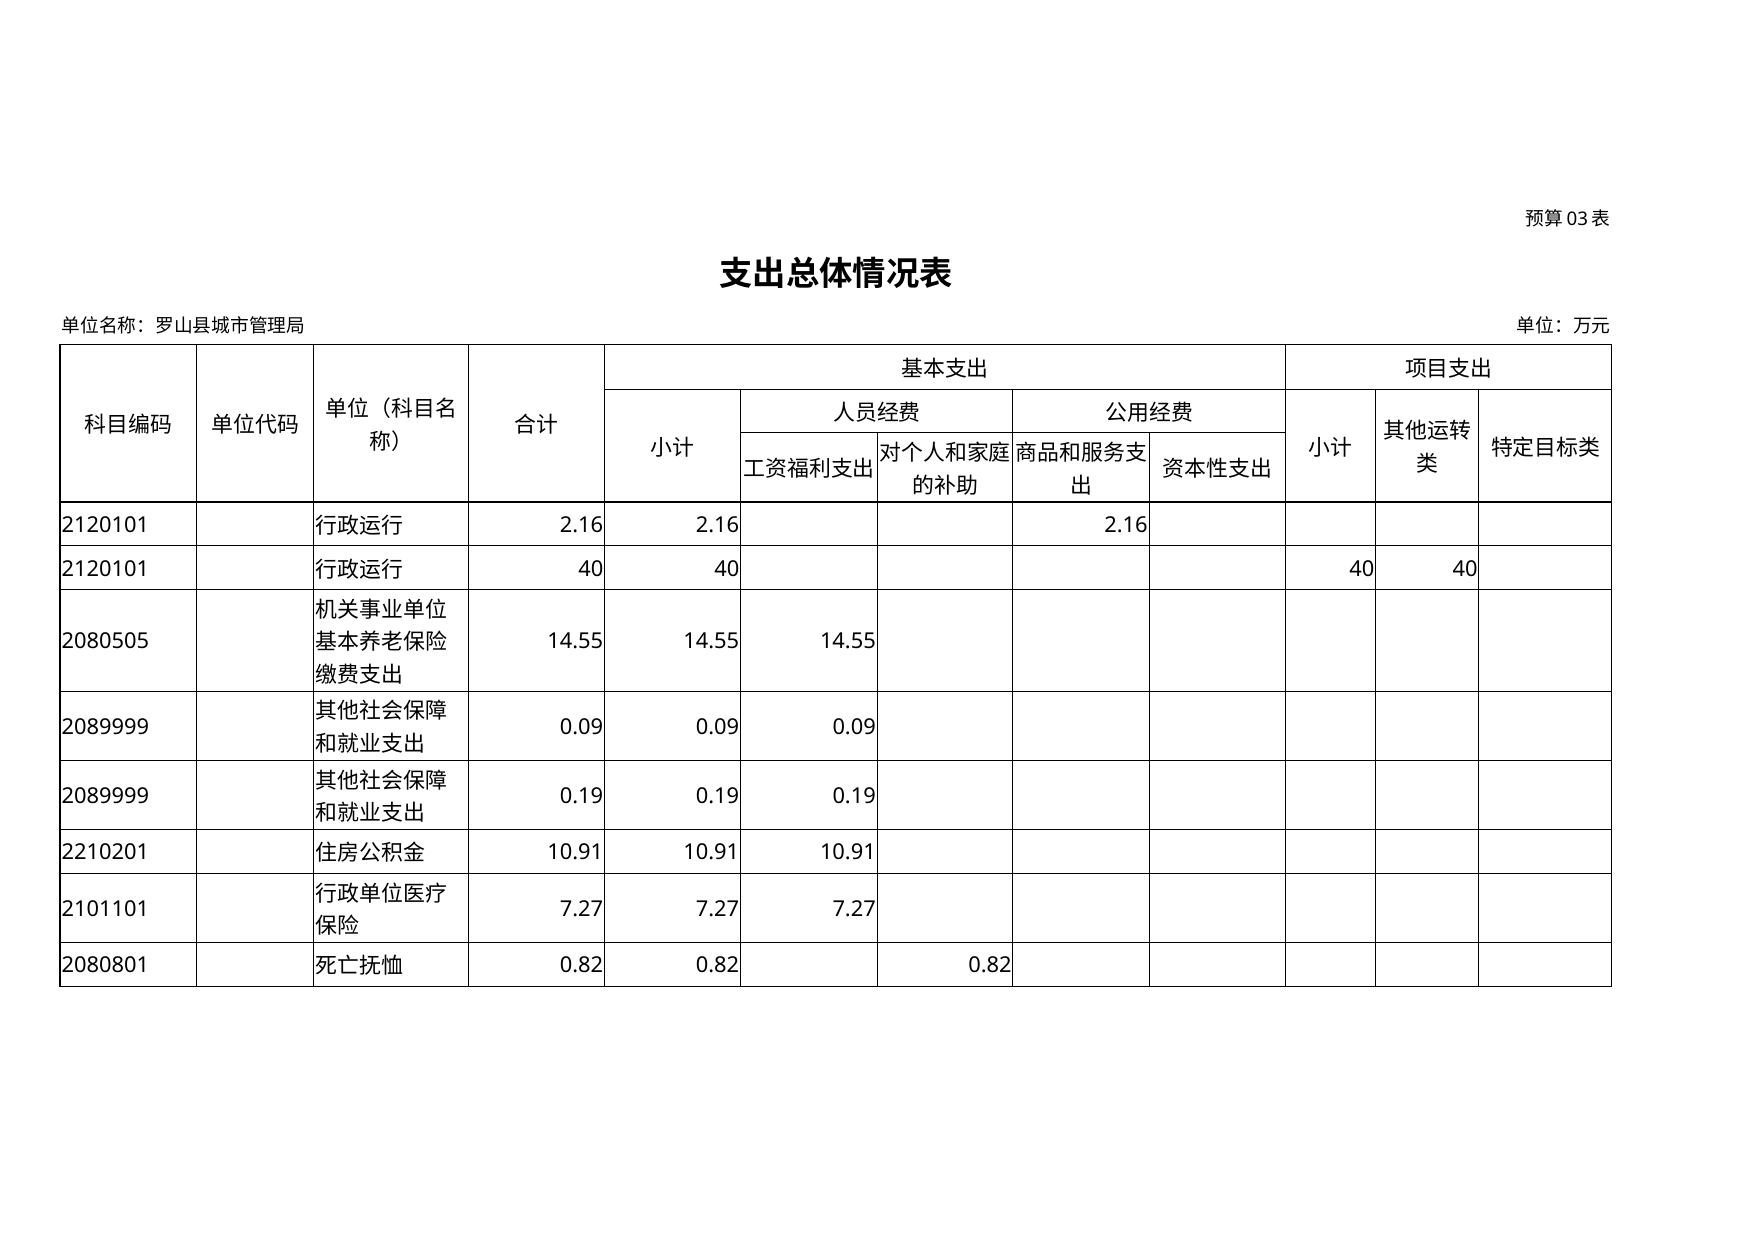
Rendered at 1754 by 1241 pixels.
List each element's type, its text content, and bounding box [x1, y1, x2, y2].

table_cell 2089999 [61, 692, 196, 760]
table_cell 其他运转类 [1376, 390, 1478, 501]
table_cell 40 [1376, 546, 1478, 589]
table_cell 10.91 [469, 830, 604, 873]
table_cell 0.19 [741, 761, 877, 829]
table_cell 2080505 [61, 590, 196, 691]
table_cell 项目支出 [1286, 345, 1611, 388]
table_cell 2.16 [1013, 503, 1149, 545]
table_cell 单位：万元 [877, 305, 1612, 344]
table_cell 10.91 [741, 830, 877, 873]
table_cell [1376, 692, 1478, 760]
table_cell [1286, 830, 1375, 873]
table_cell 40 [469, 546, 604, 589]
table_cell [878, 874, 1012, 942]
table_cell 0.09 [469, 692, 604, 760]
table_cell [1286, 943, 1375, 986]
table_cell 死亡抚恤 [314, 943, 468, 986]
table_cell 14.55 [741, 590, 877, 691]
table_cell 住房公积金 [314, 830, 468, 873]
table_cell 公用经费 [1013, 390, 1285, 432]
table_cell 其他社会保障和就业支出 [314, 761, 468, 829]
table_cell [741, 546, 877, 589]
table_cell [1150, 761, 1285, 829]
table_cell 2101101 [61, 874, 196, 942]
table_cell [197, 761, 313, 829]
table_header 预算03表 [60, 198, 1612, 237]
table_cell [1376, 590, 1478, 691]
table_cell 2080801 [61, 943, 196, 986]
table_cell [878, 830, 1012, 873]
table_cell [878, 590, 1012, 691]
table_cell [197, 590, 313, 691]
table_cell 2.16 [469, 503, 604, 545]
table_cell [1150, 830, 1285, 873]
table_cell 行政单位医疗保险 [314, 874, 468, 942]
table_cell 0.19 [605, 761, 740, 829]
table_cell 工资福利支出 [741, 433, 877, 501]
table_cell [1376, 503, 1478, 545]
table_cell 40 [1286, 546, 1375, 589]
table_cell [1376, 830, 1478, 873]
table_cell [878, 503, 1012, 545]
table_cell [1286, 692, 1375, 760]
table_cell 单位代码 [197, 345, 313, 501]
table_cell [1479, 830, 1611, 873]
table_cell [1150, 546, 1285, 589]
table_cell [1150, 692, 1285, 760]
table_cell [1013, 546, 1149, 589]
table_cell [1376, 874, 1478, 942]
table_cell [197, 830, 313, 873]
table_cell 7.27 [741, 874, 877, 942]
table_cell 2.16 [605, 503, 740, 545]
table_cell [1150, 503, 1285, 545]
table_cell [1286, 761, 1375, 829]
table_cell [197, 943, 313, 986]
table_cell [878, 761, 1012, 829]
table_cell [741, 943, 877, 986]
table_cell [1479, 503, 1611, 545]
table_cell [1286, 590, 1375, 691]
table_cell 对个人和家庭的补助 [878, 433, 1012, 501]
table_cell [1479, 590, 1611, 691]
table_cell 0.82 [878, 943, 1012, 986]
table_cell 7.27 [469, 874, 604, 942]
table_cell [878, 546, 1012, 589]
table_cell 0.19 [469, 761, 604, 829]
table_cell [1013, 692, 1149, 760]
table_cell [1013, 761, 1149, 829]
table_cell 小计 [605, 390, 740, 501]
table_cell [1376, 943, 1478, 986]
table_cell 特定目标类 [1479, 390, 1611, 501]
table_cell 人员经费 [741, 390, 1012, 432]
table_cell [197, 546, 313, 589]
table_cell 商品和服务支出 [1013, 433, 1149, 501]
table_cell [1479, 761, 1611, 829]
table_cell [741, 503, 877, 545]
table_cell 行政运行 [314, 503, 468, 545]
table_cell 14.55 [469, 590, 604, 691]
table_cell [1479, 874, 1611, 942]
table_cell 0.82 [605, 943, 740, 986]
table_cell [1013, 943, 1149, 986]
table_cell 40 [605, 546, 740, 589]
table_cell 资本性支出 [1150, 433, 1285, 501]
table_cell 7.27 [605, 874, 740, 942]
table_cell 机关事业单位基本养老保险缴费支出 [314, 590, 468, 691]
table_cell 基本支出 [605, 345, 1285, 388]
table_cell [1150, 874, 1285, 942]
table_cell [1286, 503, 1375, 545]
table_cell [1150, 943, 1285, 986]
table_cell 单位名称：罗山县城市管理局 [60, 305, 877, 344]
table_cell 0.82 [469, 943, 604, 986]
table_cell [1479, 943, 1611, 986]
table_cell [197, 692, 313, 760]
table_cell 单位（科目名称） [314, 345, 468, 501]
table_cell [1013, 590, 1149, 691]
table_cell [1479, 692, 1611, 760]
table_cell [878, 692, 1012, 760]
table_cell 0.09 [741, 692, 877, 760]
table_cell 行政运行 [314, 546, 468, 589]
table_cell 2120101 [61, 546, 196, 589]
table_cell [197, 874, 313, 942]
table_cell [1286, 874, 1375, 942]
table_cell 2120101 [61, 503, 196, 545]
table_cell 科目编码 [61, 345, 196, 501]
table_cell [1150, 590, 1285, 691]
table_cell 0.09 [605, 692, 740, 760]
table_cell [197, 503, 313, 545]
table_cell 10.91 [605, 830, 740, 873]
table_cell [1013, 874, 1149, 942]
table_cell 2089999 [61, 761, 196, 829]
table_cell 支出总体情况表 [60, 237, 1612, 305]
table_cell [1376, 761, 1478, 829]
table_cell [1479, 546, 1611, 589]
table_cell 2210201 [61, 830, 196, 873]
table_cell 其他社会保障和就业支出 [314, 692, 468, 760]
table_cell 合计 [469, 345, 604, 501]
table_cell 14.55 [605, 590, 740, 691]
table_cell [1013, 830, 1149, 873]
table_cell 小计 [1286, 390, 1375, 501]
